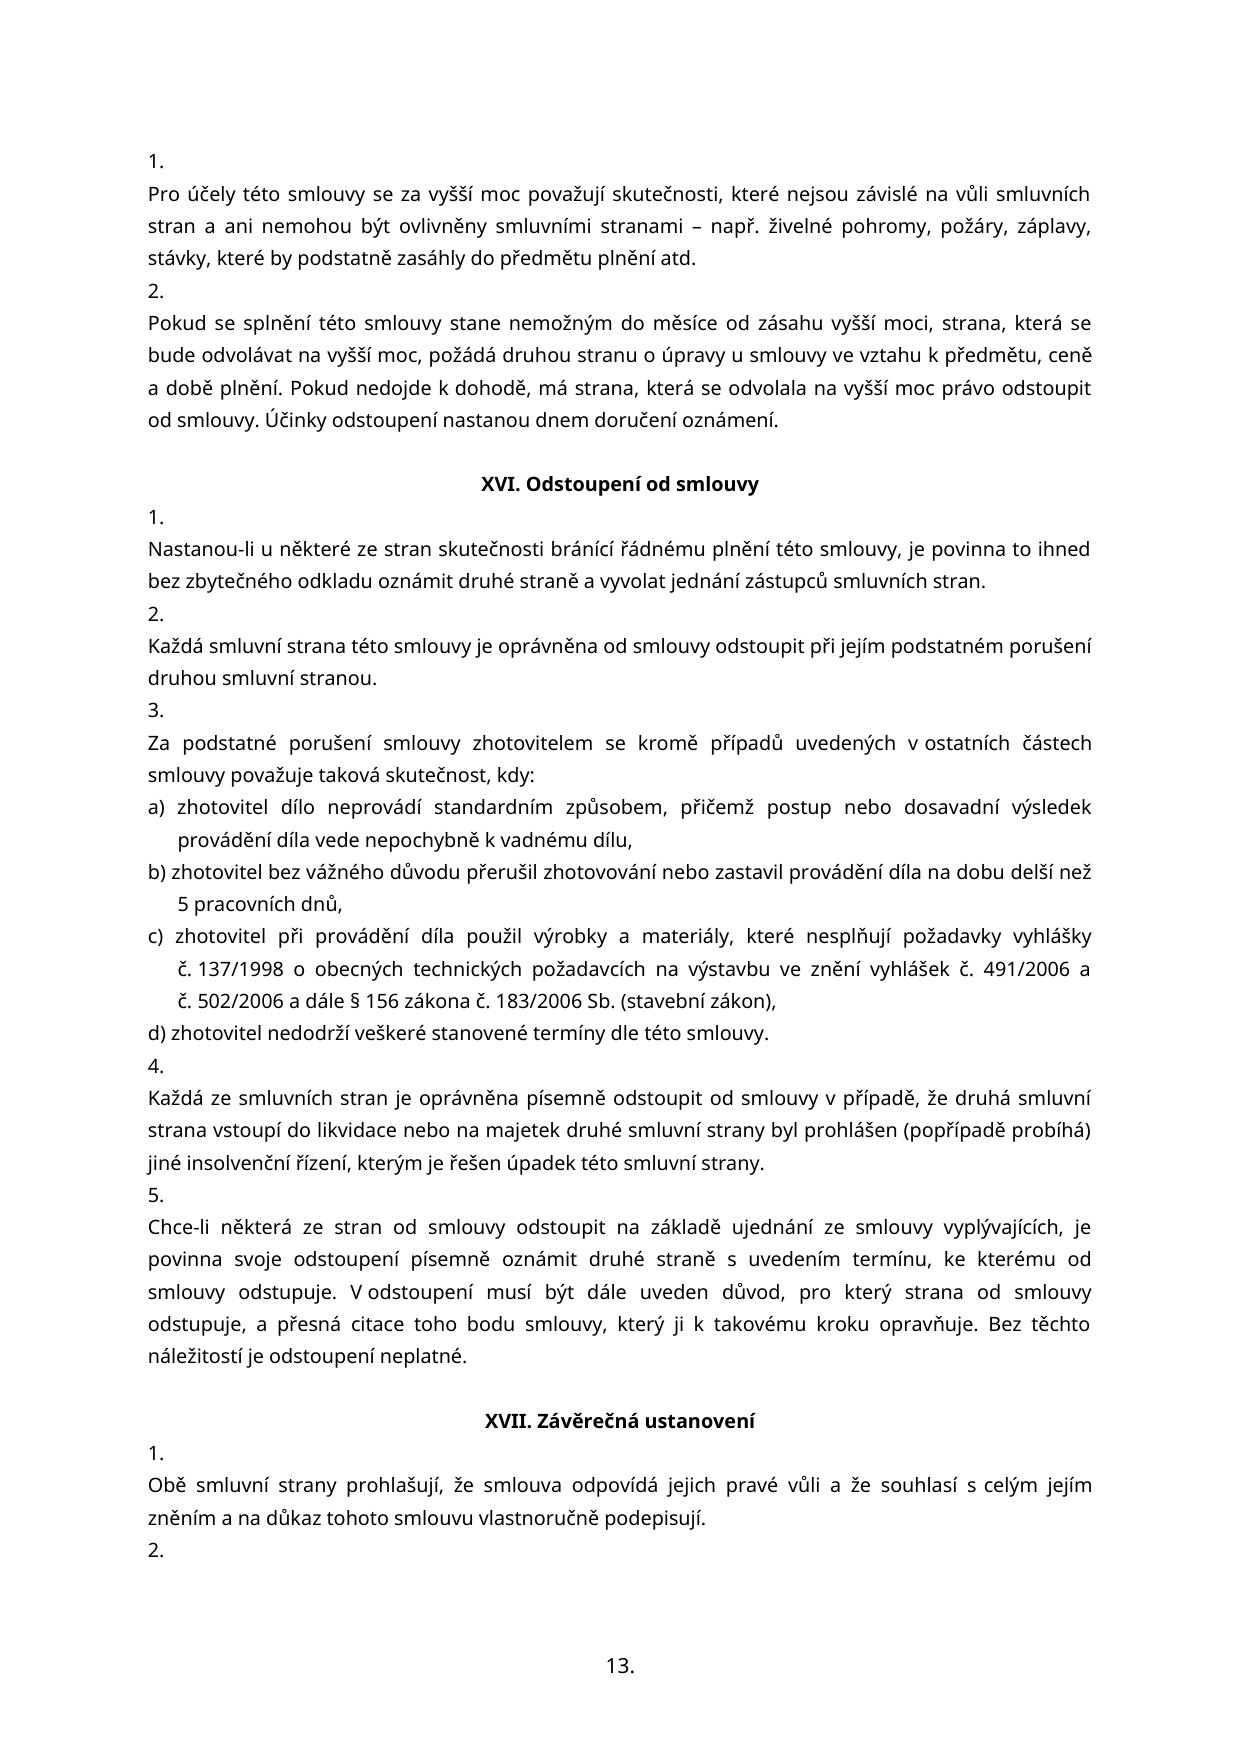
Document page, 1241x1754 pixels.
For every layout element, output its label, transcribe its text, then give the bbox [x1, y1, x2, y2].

text a) zhotovitel dílo neprovádí standardním způsobem, přičemž postup nebo dosavadní výsledek provádění díla vede nepochybně k vadnému dílu, [148, 793, 1092, 853]
text XVI. Odstoupení od smlouvy [148, 471, 1092, 498]
text 4. [148, 1052, 1092, 1079]
text b) zhotovitel bez vážného důvodu přerušil zhotovování nebo zastavil provádění díla na dobu delší než 5 pracovních dnů, [148, 858, 1092, 917]
text 1. Nastanou-li u některé ze stran skutečnosti bránící řádnému plnění této smlouvy, je povinna to ihned bez zbytečného odkladu oznámit druhé straně a vyvolat jednání zástupců smluvních stran. [148, 503, 1092, 594]
text 2. [148, 277, 1092, 304]
text Pokud se splnění této smlouvy stane nemožným do měsíce od zásahu vyšší moci, strana, která se bude odvolávat na vyšší moc, požádá druhou stranu o úpravy u smlouvy ve vztahu k předmětu, ceně a době plnění. Pokud nedojde k dohodě, má strana, která se odvolala na vyšší moc právo odstoupit od smlouvy. Účinky odstoupení nastanou dnem doručení oznámení. [148, 309, 1092, 433]
text Obě smluvní strany prohlašují, že smlouva odpovídá jejich pravé vůli a že souhlasí s celým jejím zněním a na důkaz tohoto smlouvu vlastnoručně podepisují. [148, 1472, 1092, 1531]
subtitle XVII. Závěrečná ustanovení [148, 1407, 1092, 1434]
text d) zhotovitel nedodrží veškeré stanovené termíny dle této smlouvy. [148, 1019, 1092, 1047]
text Za podstatné porušení smlouvy zhotovitelem se kromě případů uvedených v ostatních částech smlouvy považuje taková skutečnost, kdy: [148, 729, 1092, 788]
text Každá smluvní strana této smlouvy je oprávněna od smlouvy odstoupit při jejím podstatném porušení druhou smluvní stranou. [148, 632, 1092, 691]
text Chce-li některá ze stran od smlouvy odstoupit na základě ujednání ze smlouvy vyplývajících, je povinna svoje odstoupení písemně oznámit druhé straně s uvedením termínu, ke kterému od smlouvy odstupuje. V odstoupení musí být dále uveden důvod, pro který strana od smlouvy odstupuje, a přesná citace toho bodu smlouvy, který ji k takovému kroku opravňuje. Bez těchto náležitostí je odstoupení neplatné. [148, 1213, 1092, 1369]
text Pro účely této smlouvy se za vyšší moc považují skutečnosti, které nejsou závislé na vůli smluvních stran a ani nemohou být ovlivněny smluvními stranami – např. živelné pohromy, požáry, záplavy, stávky, které by podstatně zasáhly do předmětu plnění atd. [148, 180, 1092, 272]
text 2. [148, 600, 1092, 627]
text 5. [148, 1181, 1092, 1208]
text 3. [148, 697, 1092, 724]
text Každá ze smluvních stran je oprávněna písemně odstoupit od smlouvy v případě, že druhá smluvní strana vstoupí do likvidace nebo na majetek druhé smluvní strany byl prohlášen (popřípadě probíhá) jiné insolvenční řízení, kterým je řešen úpadek této smluvní strany. [148, 1084, 1092, 1176]
text c) zhotovitel při provádění díla použil výrobky a materiály, které nesplňují požadavky vyhlášky č. 137/1998 o obecných technických požadavcích na výstavbu ve znění vyhlášek č. 491/2006 a č. 502/2006 a dále § 156 zákona č. 183/2006 Sb. (stavební zákon), [148, 923, 1092, 1014]
